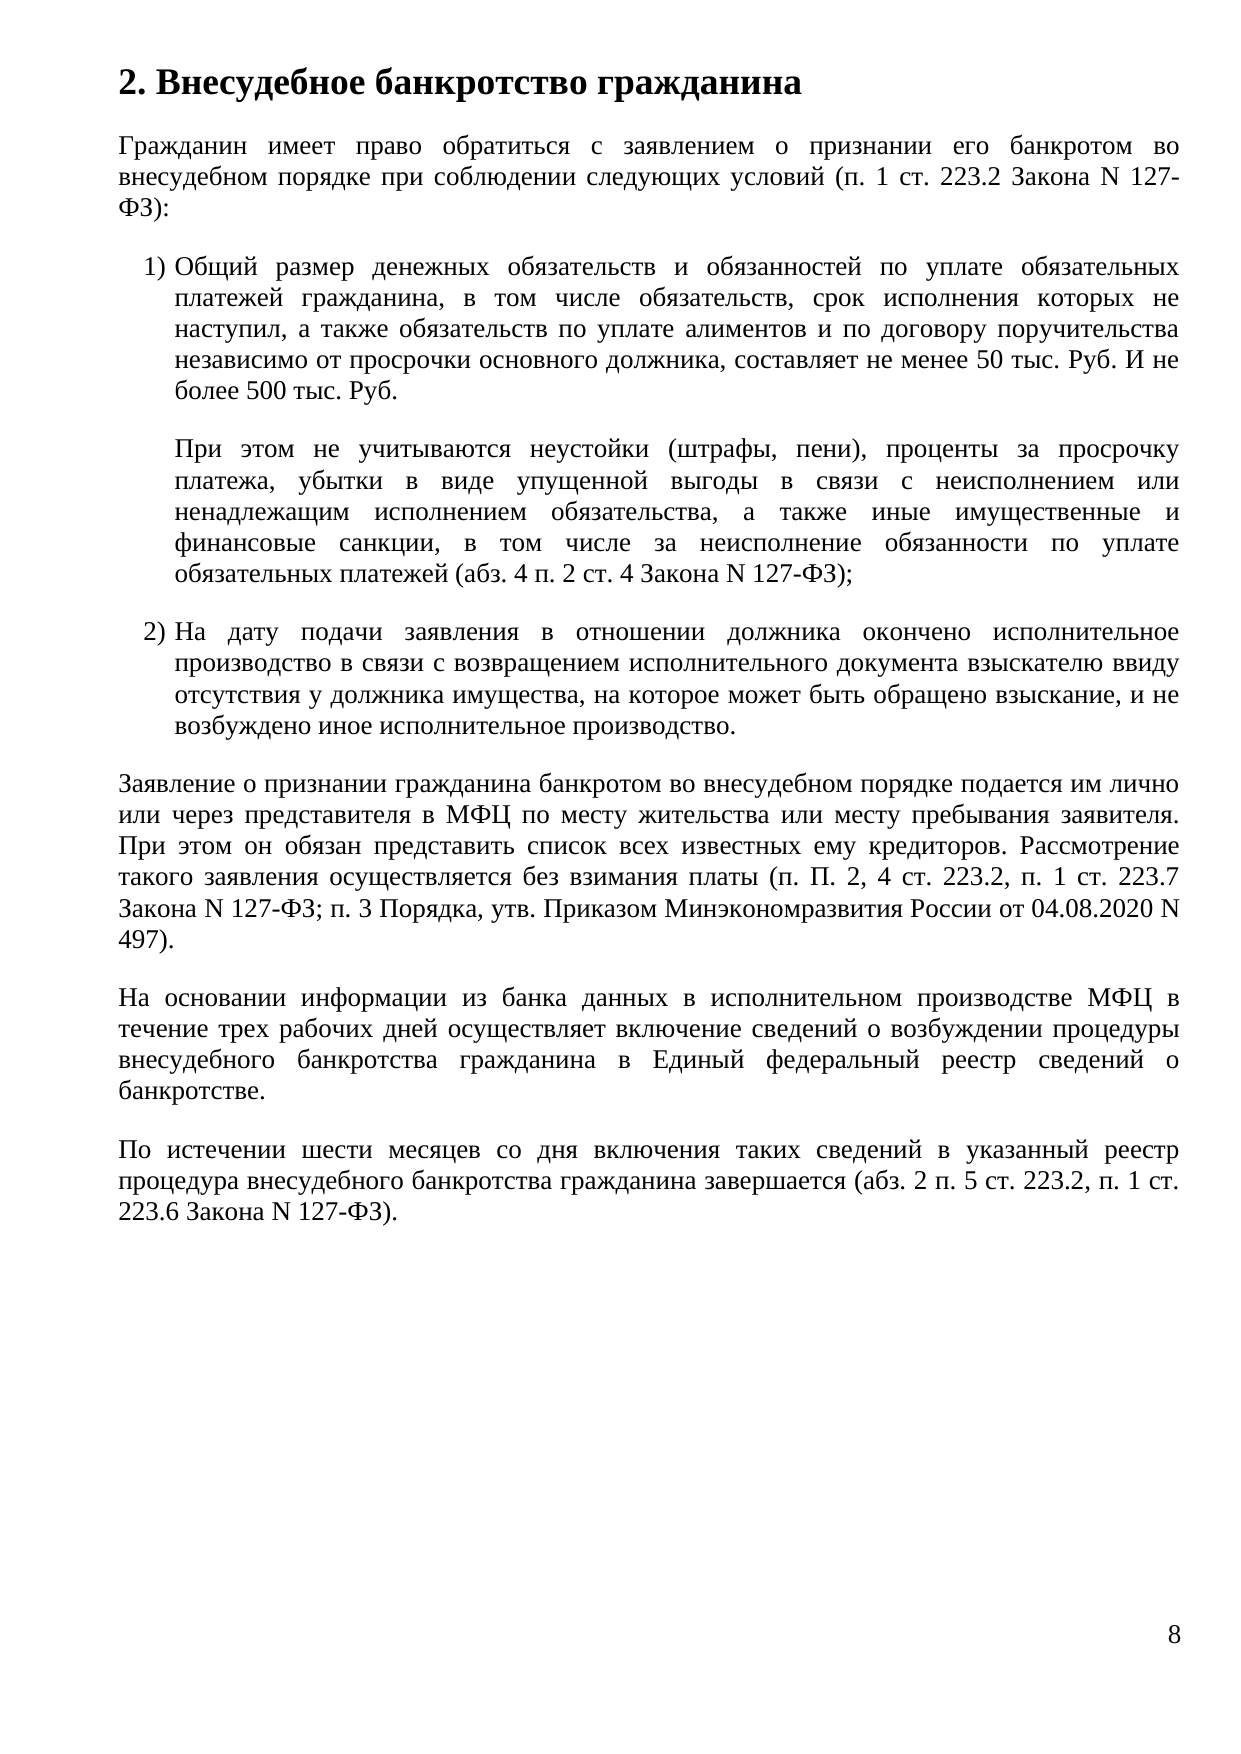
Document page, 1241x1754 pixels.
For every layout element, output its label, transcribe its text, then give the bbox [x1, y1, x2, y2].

text Гражданин имеет право обратиться с заявлением о признании его банкротом во внесудебном порядке при соблюдении следующих условий (п. 1 ст. 223.2 Закона N 127-ФЗ): [118, 129, 1181, 223]
text Заявление о признании гражданина банкротом во внесудебном порядке подается им лично или через представителя в МФЦ по месту жительства или месту пребывания заявителя. При этом он обязан представить список всех известных ему кредиторов. Рассмотрение такого заявления осуществляется без взимания платы (п. П. 2, 4 ст. 223.2, п. 1 ст. 223.7 Закона N 127-ФЗ; п. 3 Порядка, утв. Приказом Минэкономразвития России от 04.08.2020 N 497). [118, 767, 1181, 954]
list Общий размер денежных обязательств и обязанностей по уплате обязательных платежей гражданина, в том числе обязательств, срок исполнения которых не наступил, а также обязательств по уплате алиментов и по договору поручительства независимо от просрочки основного должника, составляет не менее 50 тыс. Руб. И не более 500 тыс. Руб. [143, 250, 1181, 406]
text 2. Внесудебное банкротство гражданина [118, 59, 1181, 102]
list На дату подачи заявления в отношении должника окончено исполнительное производство в связи с возвращением исполнительного документа взыскателю ввиду отсутствия у должника имущества, на которое может быть обращено взыскание, и не возбуждено иное исполнительное производство. [143, 615, 1181, 740]
text По истечении шести месяцев со дня включения таких сведений в указанный реестр процедура внесудебного банкротства гражданина завершается (абз. 2 п. 5 ст. 223.2, п. 1 ст. 223.6 Закона N 127-ФЗ). [118, 1133, 1181, 1226]
text На основании информации из банка данных в исполнительном производстве МФЦ в течение трех рабочих дней осуществляет включение сведений о возбуждении процедуры внесудебного банкротства гражданина в Единый федеральный реестр сведений о банкротстве. [118, 981, 1181, 1106]
text При этом не учитываются неустойки (штрафы, пени), проценты за просрочку платежа, убытки в виде упущенной выгоды в связи с неисполнением или ненадлежащим исполнением обязательства, а также иные имущественные и финансовые санкции, в том числе за неисполнение обязанности по уплате обязательных платежей (абз. 4 п. 2 ст. 4 Закона N 127-ФЗ); [174, 433, 1181, 588]
